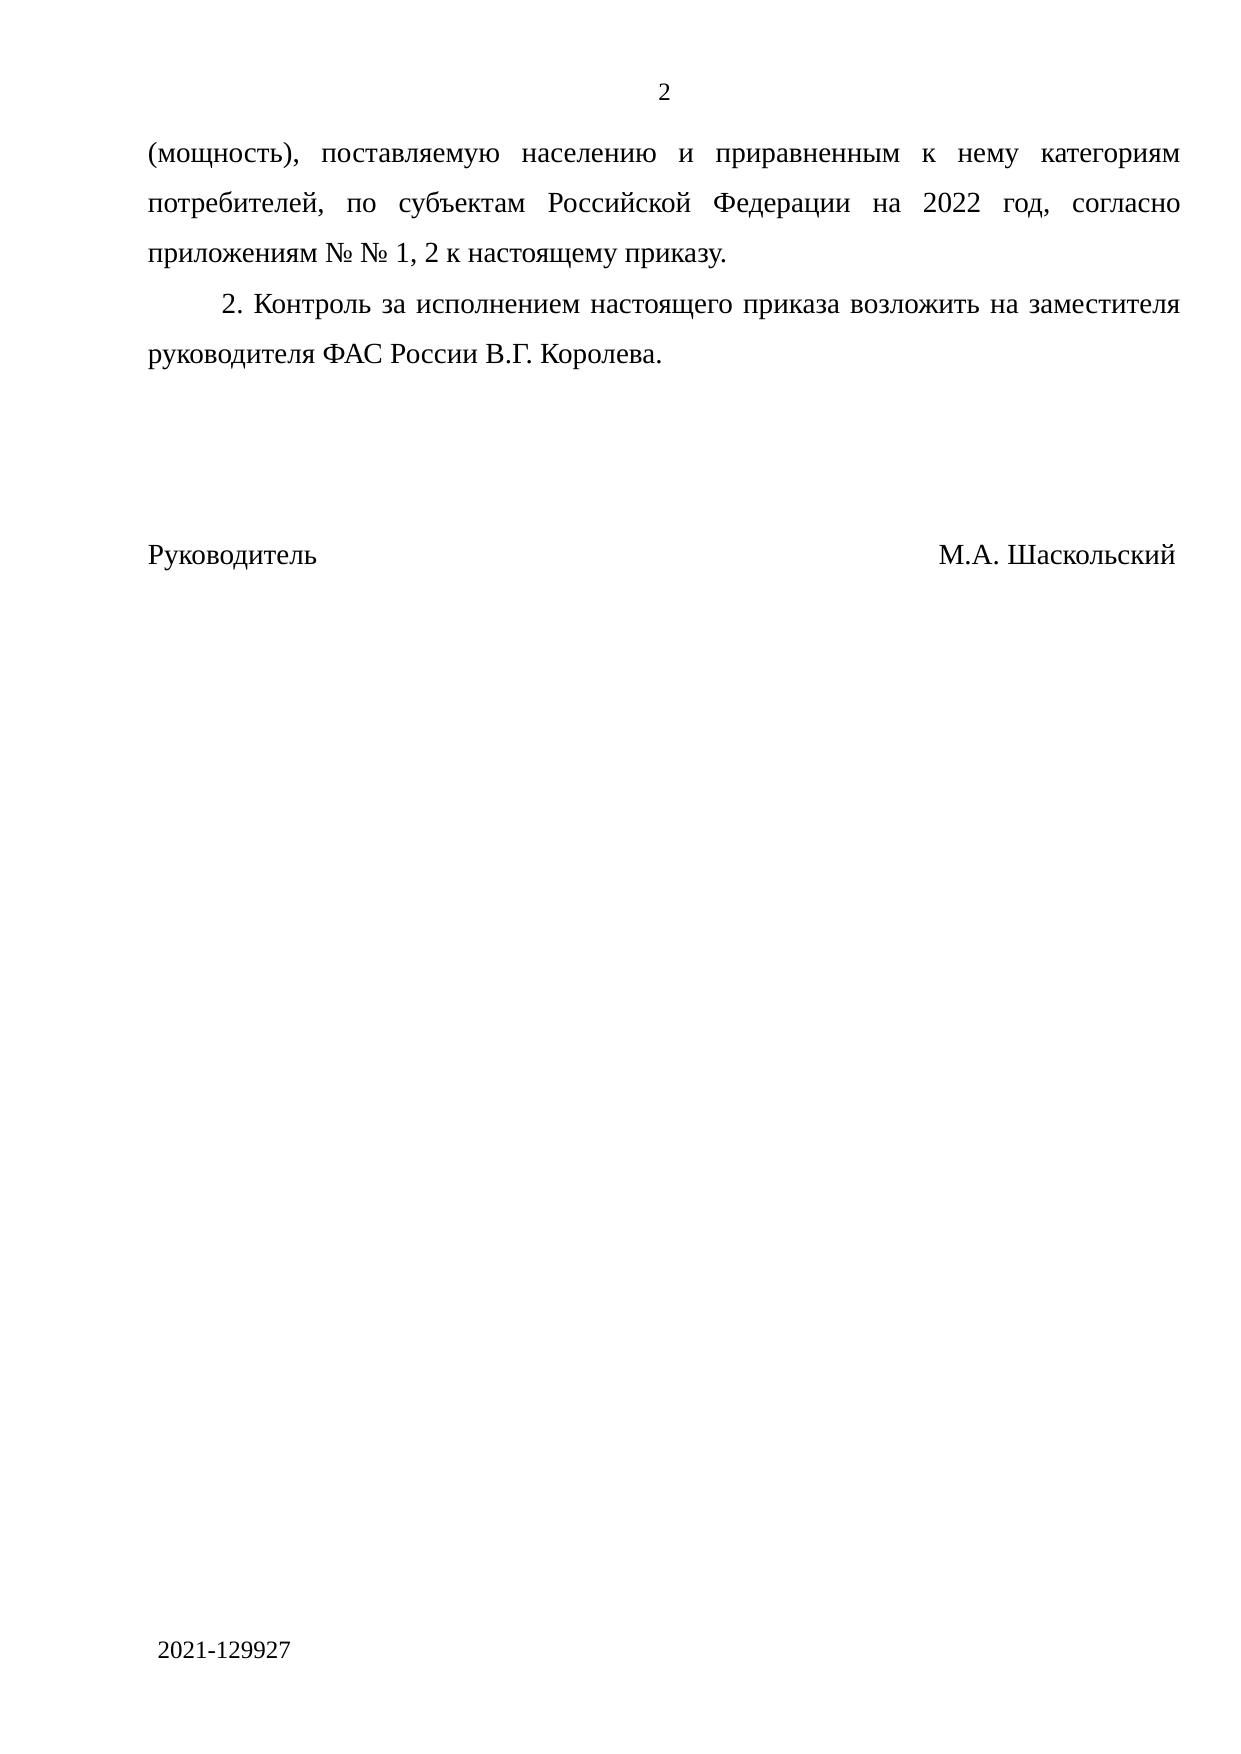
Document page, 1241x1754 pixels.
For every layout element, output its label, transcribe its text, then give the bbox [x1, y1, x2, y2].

text 2. Контроль за исполнением настоящего приказа возложить на заместителя руководителя ФАС России В.Г. Королева. [148, 286, 1181, 370]
text Руководитель М.А. Шаскольский [148, 537, 1181, 571]
